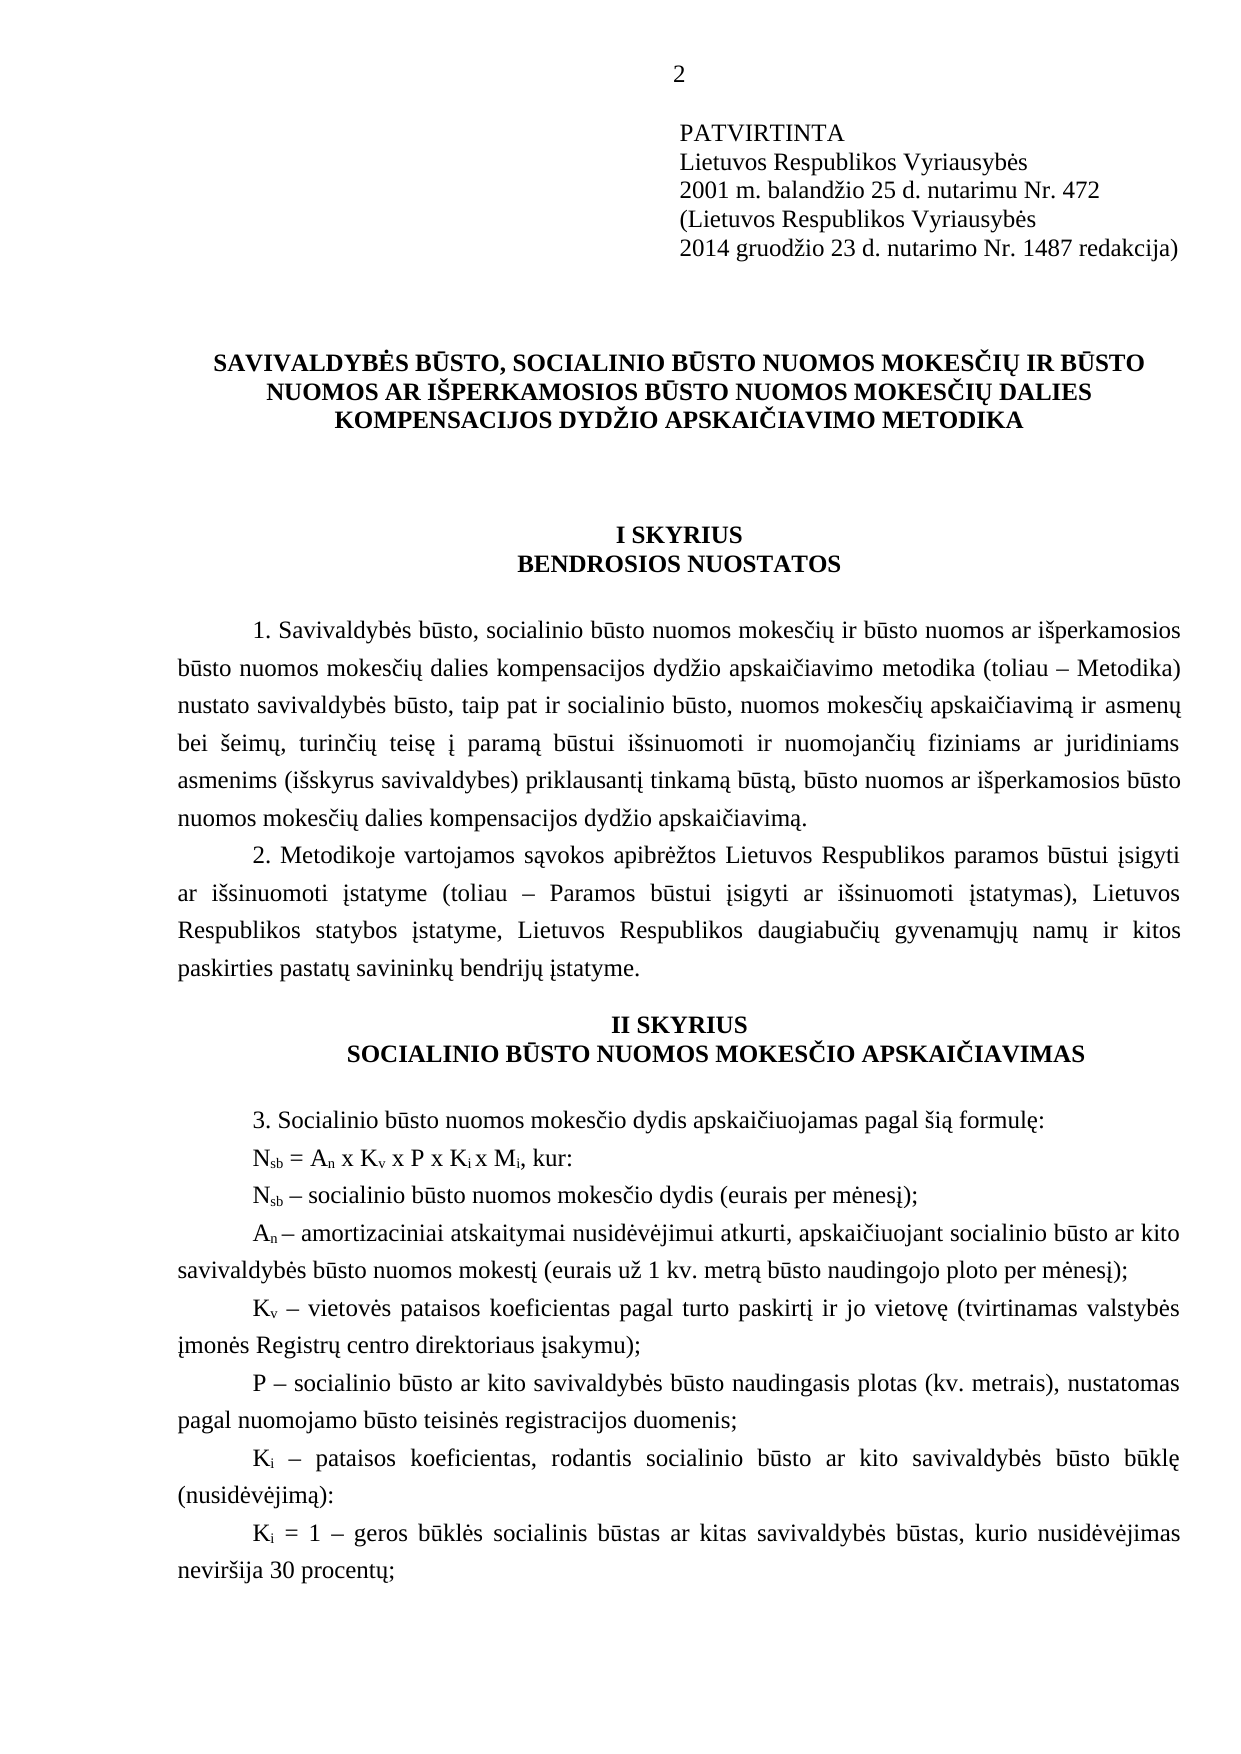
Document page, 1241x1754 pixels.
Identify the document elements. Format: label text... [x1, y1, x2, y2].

text II SKYRIUS [177, 1011, 1181, 1039]
text BENDROSIOS NUOSTATOS [177, 549, 1181, 578]
text SAVIVALDYBĖS BŪSTO, SOCIALINIO BŪSTO NUOMOS MOKESČIŲ IR BŪSTO NUOMOS AR IŠPERKAMOSIOS BŪSTO NUOMOS MOKESČIŲ DALIES KOMPENSACIJOS DYDŽIO APSKAIČIAVIMO METODIKA [177, 348, 1181, 434]
text SOCIALINIO BŪSTO NUOMOS MOKESČIO APSKAIČIAVIMAS [177, 1039, 1181, 1068]
text P – socialinio būsto ar kito savivaldybės būsto naudingasis plotas (kv. metrais), nustatomas pagal nuomojamo būsto teisinės registracijos duomenis; [177, 1359, 1181, 1434]
text Ki = 1 – geros būklės socialinis būstas ar kitas savivaldybės būstas, kurio nusidėvėjimas neviršija 30 procentų; [177, 1509, 1181, 1584]
text An – amortizaciniai atskaitymai nusidėvėjimui atkurti, apskaičiuojant socialinio būsto ar kito savivaldybės būsto nuomos mokestį (eurais už 1 kv. metrą būsto naudingojo ploto per mėnesį); [177, 1209, 1181, 1284]
text 2. Metodikoje vartojamos sąvokos apibrėžtos Lietuvos Respublikos paramos būstui įsigyti ar išsinuomoti įstatyme (toliau – Paramos būstui įsigyti ar išsinuomoti įstatymas), Lietuvos Respublikos statybos įstatyme, Lietuvos Respublikos daugiabučių gyvenamųjų namų ir kitos paskirties pastatų savininkų bendrijų įstatyme. [177, 832, 1181, 982]
text Nsb = An x Kv x P x Ki x Mi, kur: [177, 1134, 1181, 1172]
text I SKYRIUS [177, 521, 1181, 549]
text 1. Savivaldybės būsto, socialinio būsto nuomos mokesčių ir būsto nuomos ar išperkamosios būsto nuomos mokesčių dalies kompensacijos dydžio apskaičiavimo metodika (toliau – Metodika) nustato savivaldybės būsto, taip pat ir socialinio būsto, nuomos mokesčių apskaičiavimą ir asmenų bei šeimų, turinčių teisę į paramą būstui išsinuomoti ir nuomojančių fiziniams ar juridiniams asmenims (išskyrus savivaldybes) priklausantį tinkamą būstą, būsto nuomos ar išperkamosios būsto nuomos mokesčių dalies kompensacijos dydžio apskaičiavimą. [177, 607, 1181, 832]
text Nsb – socialinio būsto nuomos mokesčio dydis (eurais per mėnesį); [177, 1172, 1181, 1209]
text PATVIRTINTA Lietuvos Respublikos Vyriausybės 2001 m. balandžio 25 d. nutarimu Nr. 472 (Lietuvos Respublikos Vyriausybės 2014 gruodžio 23 d. nutarimo Nr. 1487 redakcija) [679, 118, 1181, 262]
text Ki – pataisos koeficientas, rodantis socialinio būsto ar kito savivaldybės būsto būklę (nusidėvėjimą): [177, 1434, 1181, 1509]
text Kv – vietovės pataisos koeficientas pagal turto paskirtį ir jo vietovę (tvirtinamas valstybės įmonės Registrų centro direktoriaus įsakymu); [177, 1284, 1181, 1359]
text 3. Socialinio būsto nuomos mokesčio dydis apskaičiuojamas pagal šią formulę: [177, 1097, 1181, 1134]
